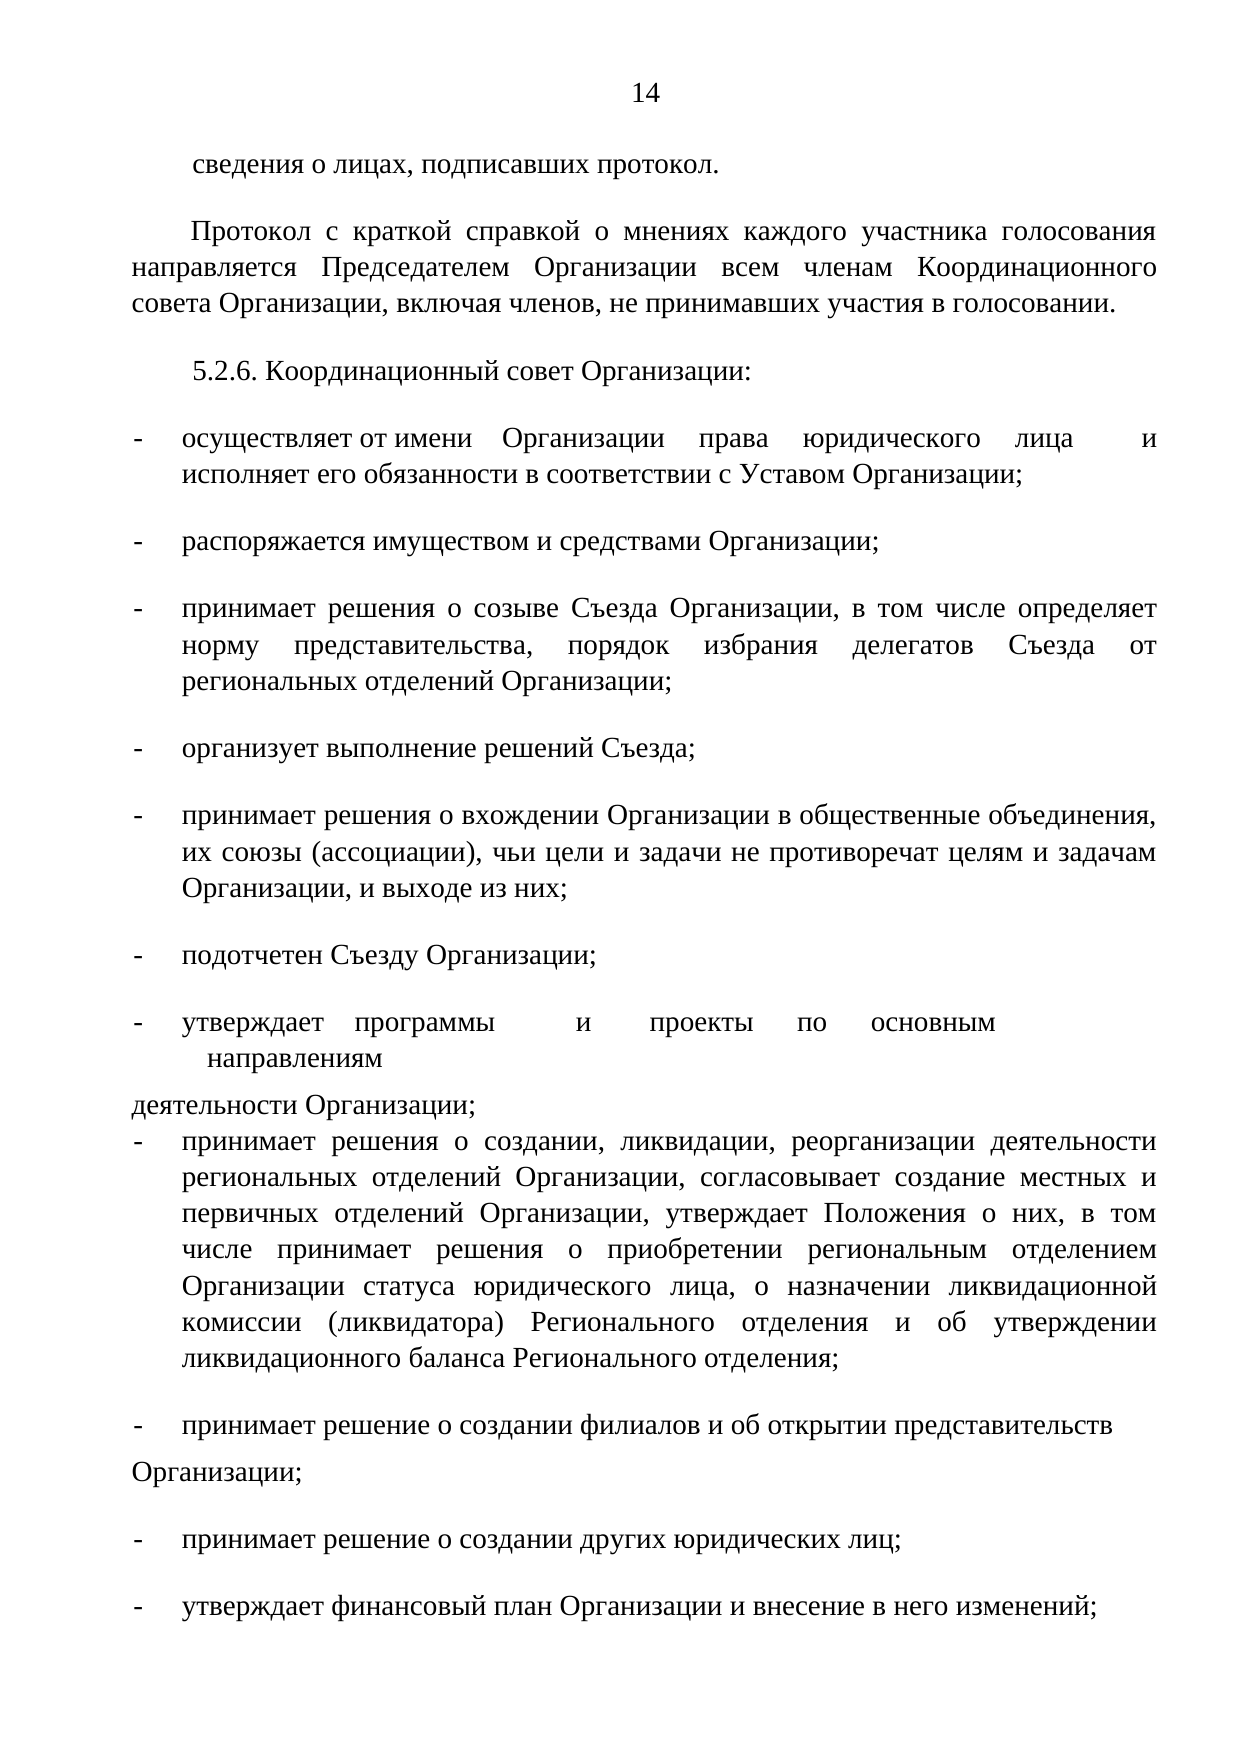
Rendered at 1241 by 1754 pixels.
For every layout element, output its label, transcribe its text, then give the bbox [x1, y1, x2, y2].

list распоряжается имуществом и средствами Организации; [133, 523, 1158, 557]
text 5.2.6. Координационный совет Организации: [192, 353, 1158, 386]
list утверждает финансовый план Организации и внесение в него изменений; [133, 1588, 1158, 1622]
list подотчетен Съезду Организации; [133, 937, 1158, 971]
list принимает решения о вхождении Организации в общественные объединения, их союзы (ассоциации), чьи цели и задачи не противоречат целям и задачам Организации, и выходе из них; [133, 797, 1158, 903]
list принимает решение о создании других юридических лиц; [133, 1521, 1158, 1555]
text деятельности Организации; [131, 1087, 1158, 1121]
list организует выполнение решений Съезда; [133, 730, 1158, 764]
list принимает решение о создании филиалов и об открытии представительств [133, 1407, 1158, 1441]
list принимает решения о создании, ликвидации, реорганизации деятельности региональных отделений Организации, согласовывает создание местных и первичных отделений Организации, утверждает Положения о них, в том числе принимает решения о приобретении региональным отделением Организации статуса юридического лица, о назначении ликвидационной комиссии (ликвидатора) Регионального отделения и об утверждении ликвидационного баланса Регионального отделения; [133, 1123, 1158, 1374]
text сведения о лицах, подписавших протокол. [192, 146, 1158, 179]
list принимает решения о созыве Съезда Организации, в том числе определяет норму представительства, порядок избрания делегатов Съезда от региональных отделений Организации; [133, 591, 1158, 696]
text Организации; [131, 1454, 1158, 1487]
list осуществляет от имени Организации права юридического лица и исполняет его обязанности в соответствии с Уставом Организации; [133, 420, 1158, 489]
list утверждает программы и проекты по основным направлениям [133, 1004, 1158, 1074]
text Протокол с краткой справкой о мнениях каждого участника голосования направляется Председателем Организации всем членам Координационного совета Организации, включая членов, не принимавших участия в голосовании. [131, 213, 1158, 319]
